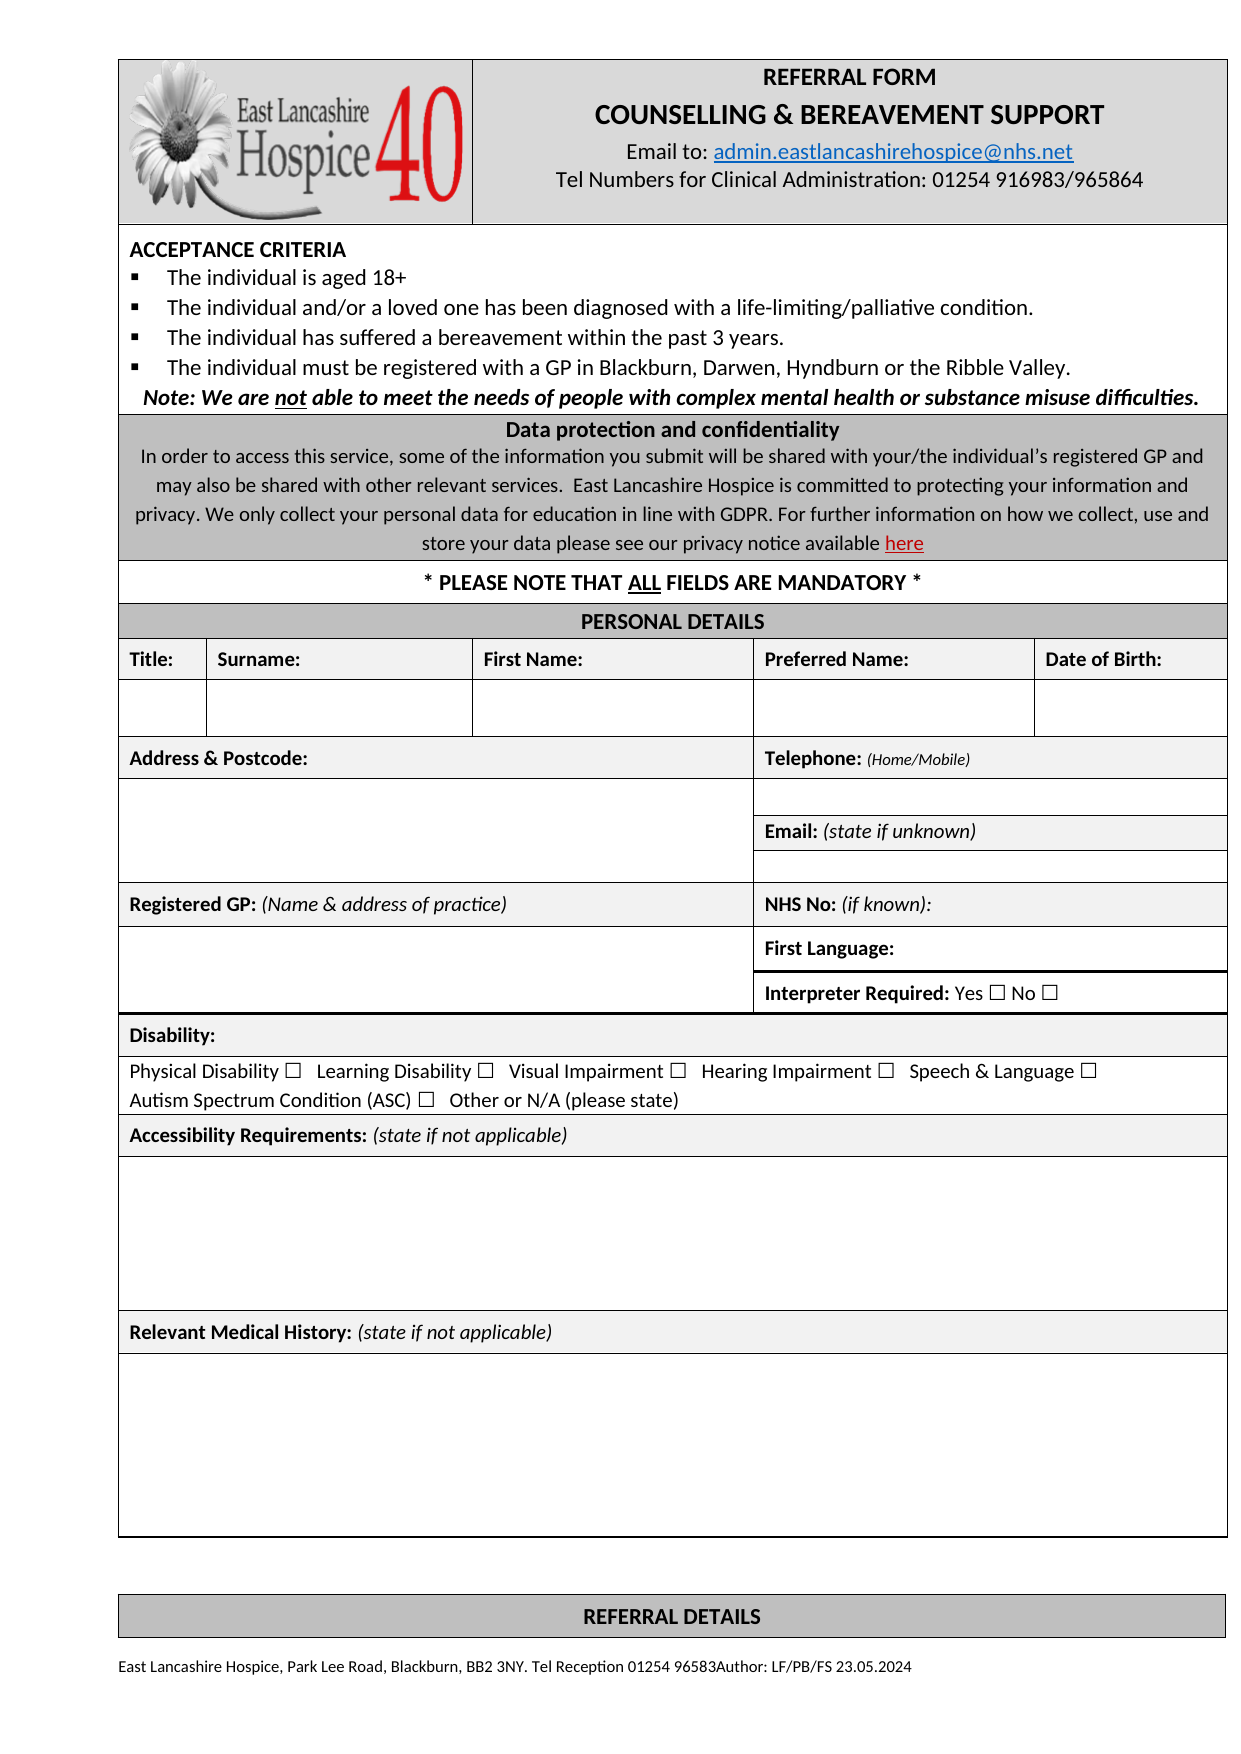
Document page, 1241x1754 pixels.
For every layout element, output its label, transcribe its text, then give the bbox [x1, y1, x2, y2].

table_cell First Language: [754, 927, 1227, 970]
table_cell Title: [119, 639, 206, 679]
table_cell PERSONAL DETAILS [119, 604, 1227, 638]
table_cell [119, 1157, 1227, 1310]
table_cell Disability: [119, 1015, 1227, 1056]
table_cell Address & Postcode: [119, 737, 753, 778]
table_cell [754, 851, 1227, 882]
picture [129, 60, 463, 220]
table_cell Relevant Medical History: (state if not applicable) [119, 1311, 1227, 1352]
table_cell [754, 680, 1034, 736]
table_cell [207, 680, 472, 736]
table_cell [119, 1354, 1227, 1536]
table_cell Data protection and confidentiality In order to access this service, some of the information you submit will be shared with your/the individual’s registered GP and may also be shared with other relevant services. East Lancashire Hospice is committed to protecting your information and privacy. We only collect your personal data for education in line with GDPR. For further information on how we collect, use and store your data please see our privacy notice available here [119, 415, 1227, 560]
table_cell Surname: [207, 639, 472, 679]
table_header REFERRAL FORM COUNSELLING & BEREAVEMENT SUPPORT Email to: admin.eastlancashirehospice@nhs.net Tel Numbers for Clinical Administration: 01254 916983/965864 [473, 60, 1227, 223]
table_header REFERRAL DETAILS [119, 1595, 1225, 1637]
table_cell NHS No: (if known): [754, 883, 1227, 926]
table_cell [119, 927, 753, 1012]
table_cell [473, 680, 753, 736]
table_cell [119, 779, 753, 882]
table_cell * PLEASE NOTE THAT All fields are mandatory * [119, 561, 1227, 603]
table_cell Registered GP: (Name & address of practice) [119, 883, 753, 926]
table_cell Preferred Name: [754, 639, 1034, 679]
table_cell Date of Birth: [1035, 639, 1227, 679]
table_header [119, 60, 472, 223]
table_cell First Name: [473, 639, 753, 679]
table_cell ACCEPTANCE CRITERIA The individual is aged 18+ The individual and/or a loved one has been diagnosed with a life-limiting/palliative condition. The individual has suffered a bereavement within the past 3 years. The individual must be registered with a GP in Blackburn, Darwen, Hyndburn or the Ribble Valley. Note: We are not able to meet the needs of people with complex mental health or substance misuse difficulties. [119, 225, 1227, 414]
table_cell Email: (state if unknown) [754, 816, 1227, 850]
table_cell [754, 779, 1227, 815]
table_cell Interpreter Required: Yes No [754, 973, 1227, 1012]
table_cell [119, 680, 206, 736]
table_cell Accessibility Requirements: (state if not applicable) [119, 1115, 1227, 1156]
table_cell Physical Disability Learning Disability Visual Impairment Hearing Impairment Speech & Language Autism Spectrum Condition (ASC) Other or N/A (please state) [119, 1057, 1227, 1113]
table_cell [1035, 680, 1227, 736]
table_cell Telephone: (Home/Mobile) [754, 737, 1227, 778]
